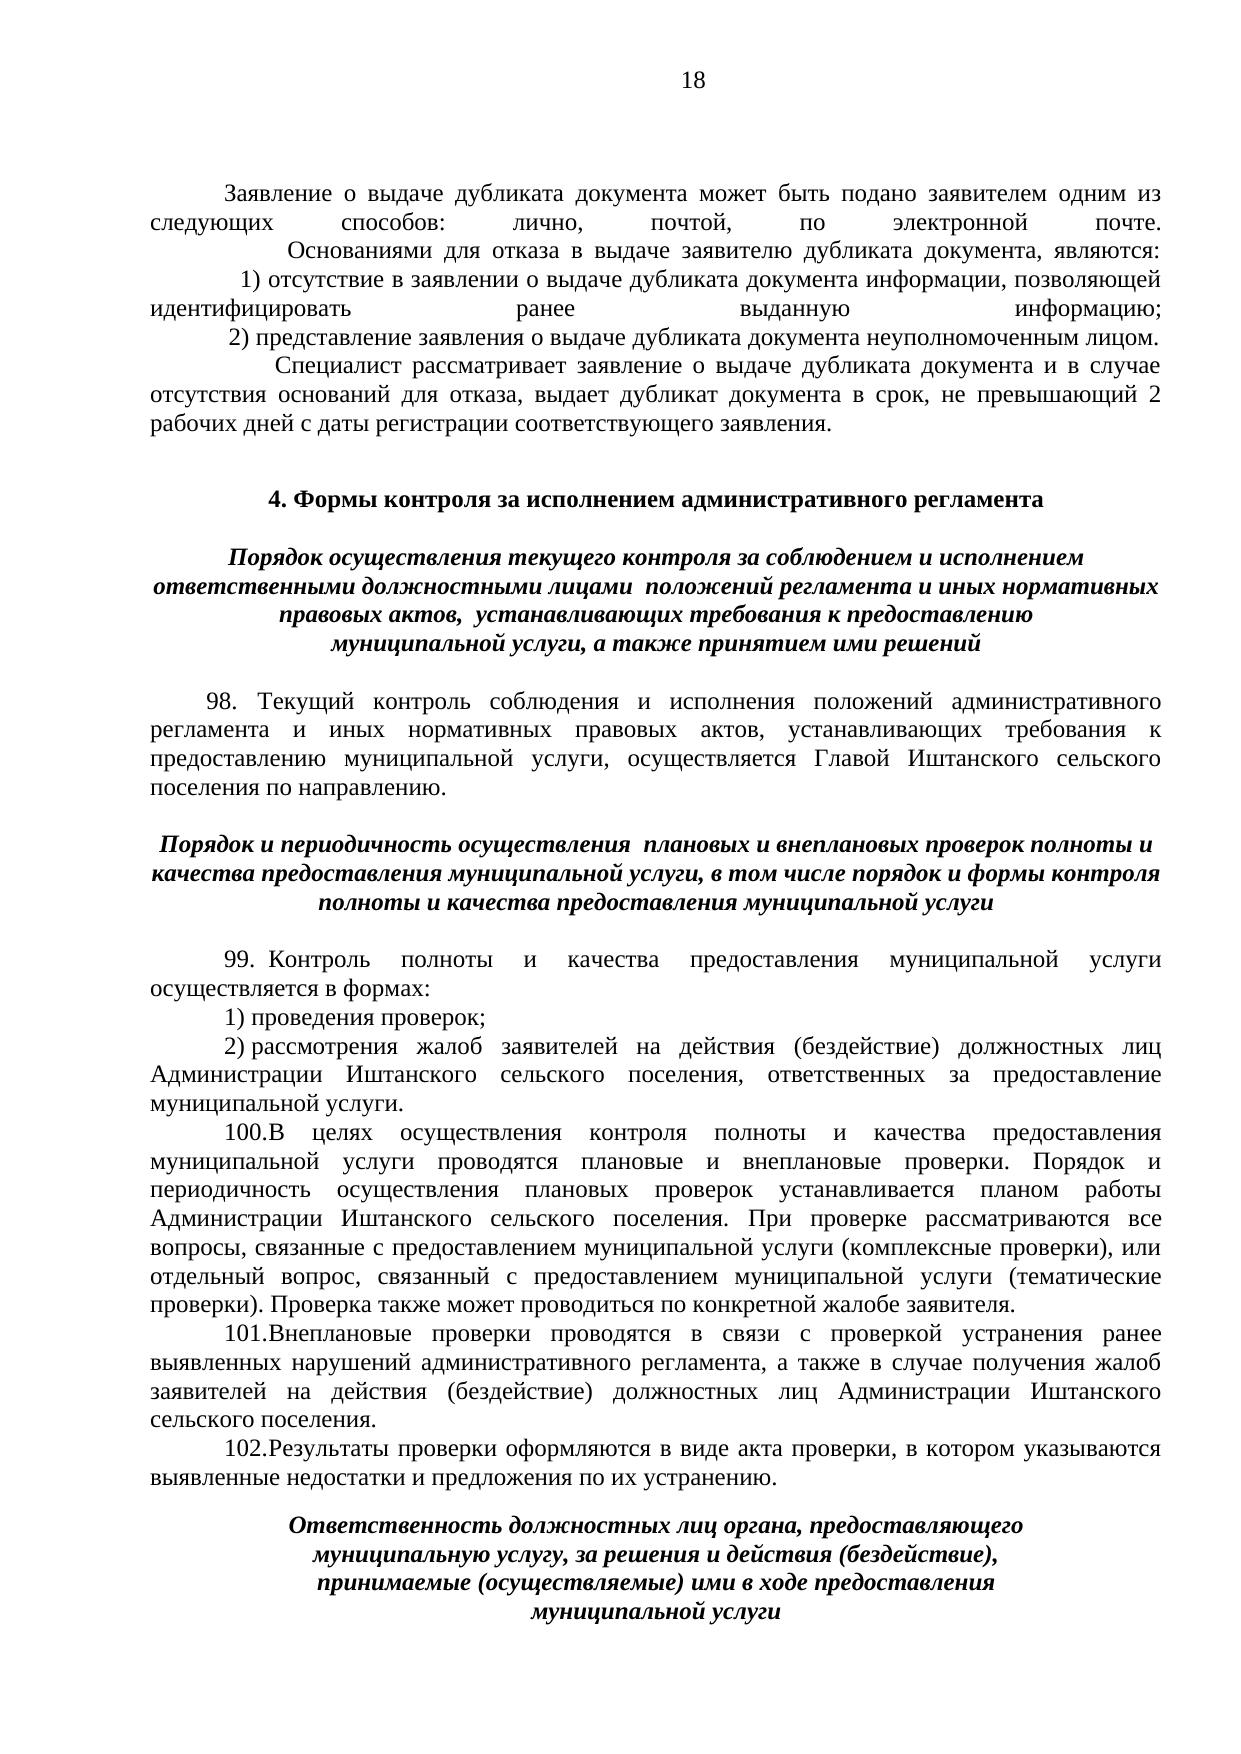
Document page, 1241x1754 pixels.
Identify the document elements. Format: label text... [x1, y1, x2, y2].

text Порядок осуществления текущего контроля за соблюдением и исполнением ответственными должностными лицами положений регламента и иных нормативных правовых актов, устанавливающих требования к предоставлению [150, 542, 1162, 628]
text муниципальной услуги [150, 1596, 1162, 1625]
list Результаты проверки оформляются в виде акта проверки, в котором указываются выявленные недостатки и предложения по их устранению. [150, 1433, 1162, 1491]
list Внеплановые проверки проводятся в связи с проверкой устранения ранее выявленных нарушений административного регламента, а также в случае получения жалоб заявителей на действия (бездействие) должностных лиц Администрации Иштанского сельского поселения. [150, 1318, 1162, 1433]
text принимаемые (осуществляемые) ими в ходе предоставления [150, 1567, 1162, 1596]
text Порядок и периодичность осуществления плановых и внеплановых проверок полноты и качества предоставления муниципальной услуги, в том числе порядок и формы контроля полноты и качества предоставления муниципальной услуги [150, 829, 1162, 916]
text муниципальной услуги, а также принятием ими решений [150, 628, 1162, 657]
text Заявление о выдаче дубликата документа может быть подано заявителем одним из следующих способов: лично, почтой, по электронной почте. Основаниями для отказа в выдаче заявителю дубликата документа, являются: 1) отсутствие в заявлении о выдаче дубликата документа информации, позволяющей идентифицировать ранее выданную информацию; 2) представление заявления о выдаче дубликата документа неуполномоченным лицом. Специалист рассматривает заявление о выдаче дубликата документа и в случае отсутствия оснований для отказа, выдает дубликат документа в срок, не превышающий 2 рабочих дней с даты регистрации соответствующего заявления. [150, 178, 1162, 437]
list Контроль полноты и качества предоставления муниципальной услуги осуществляется в формах: [150, 944, 1162, 1002]
list В целях осуществления контроля полноты и качества предоставления муниципальной услуги проводятся плановые и внеплановые проверки. Порядок и периодичность осуществления плановых проверок устанавливается планом работы Администрации Иштанского сельского поселения. При проверке рассматриваются все вопросы, связанные с предоставлением муниципальной услуги (комплексные проверки), или отдельный вопрос, связанный с предоставлением муниципальной услуги (тематические проверки). Проверка также может проводиться по конкретной жалобе заявителя. [150, 1117, 1162, 1318]
text муниципальную услугу, за решения и действия (бездействие), [150, 1539, 1162, 1567]
text 2) рассмотрения жалоб заявителей на действия (бездействие) должностных лиц Администрации Иштанского сельского поселения, ответственных за предоставление муниципальной услуги. [150, 1031, 1162, 1117]
text 1) проведения проверок; [150, 1002, 1162, 1031]
text Ответственность должностных лиц органа, предоставляющего [150, 1510, 1162, 1539]
list Текущий контроль соблюдения и исполнения положений административного регламента и иных нормативных правовых актов, устанавливающих требования к предоставлению муниципальной услуги, осуществляется Главой Иштанского сельского поселения по направлению. [150, 686, 1162, 801]
text 4. Формы контроля за исполнением административного регламента [150, 484, 1162, 513]
